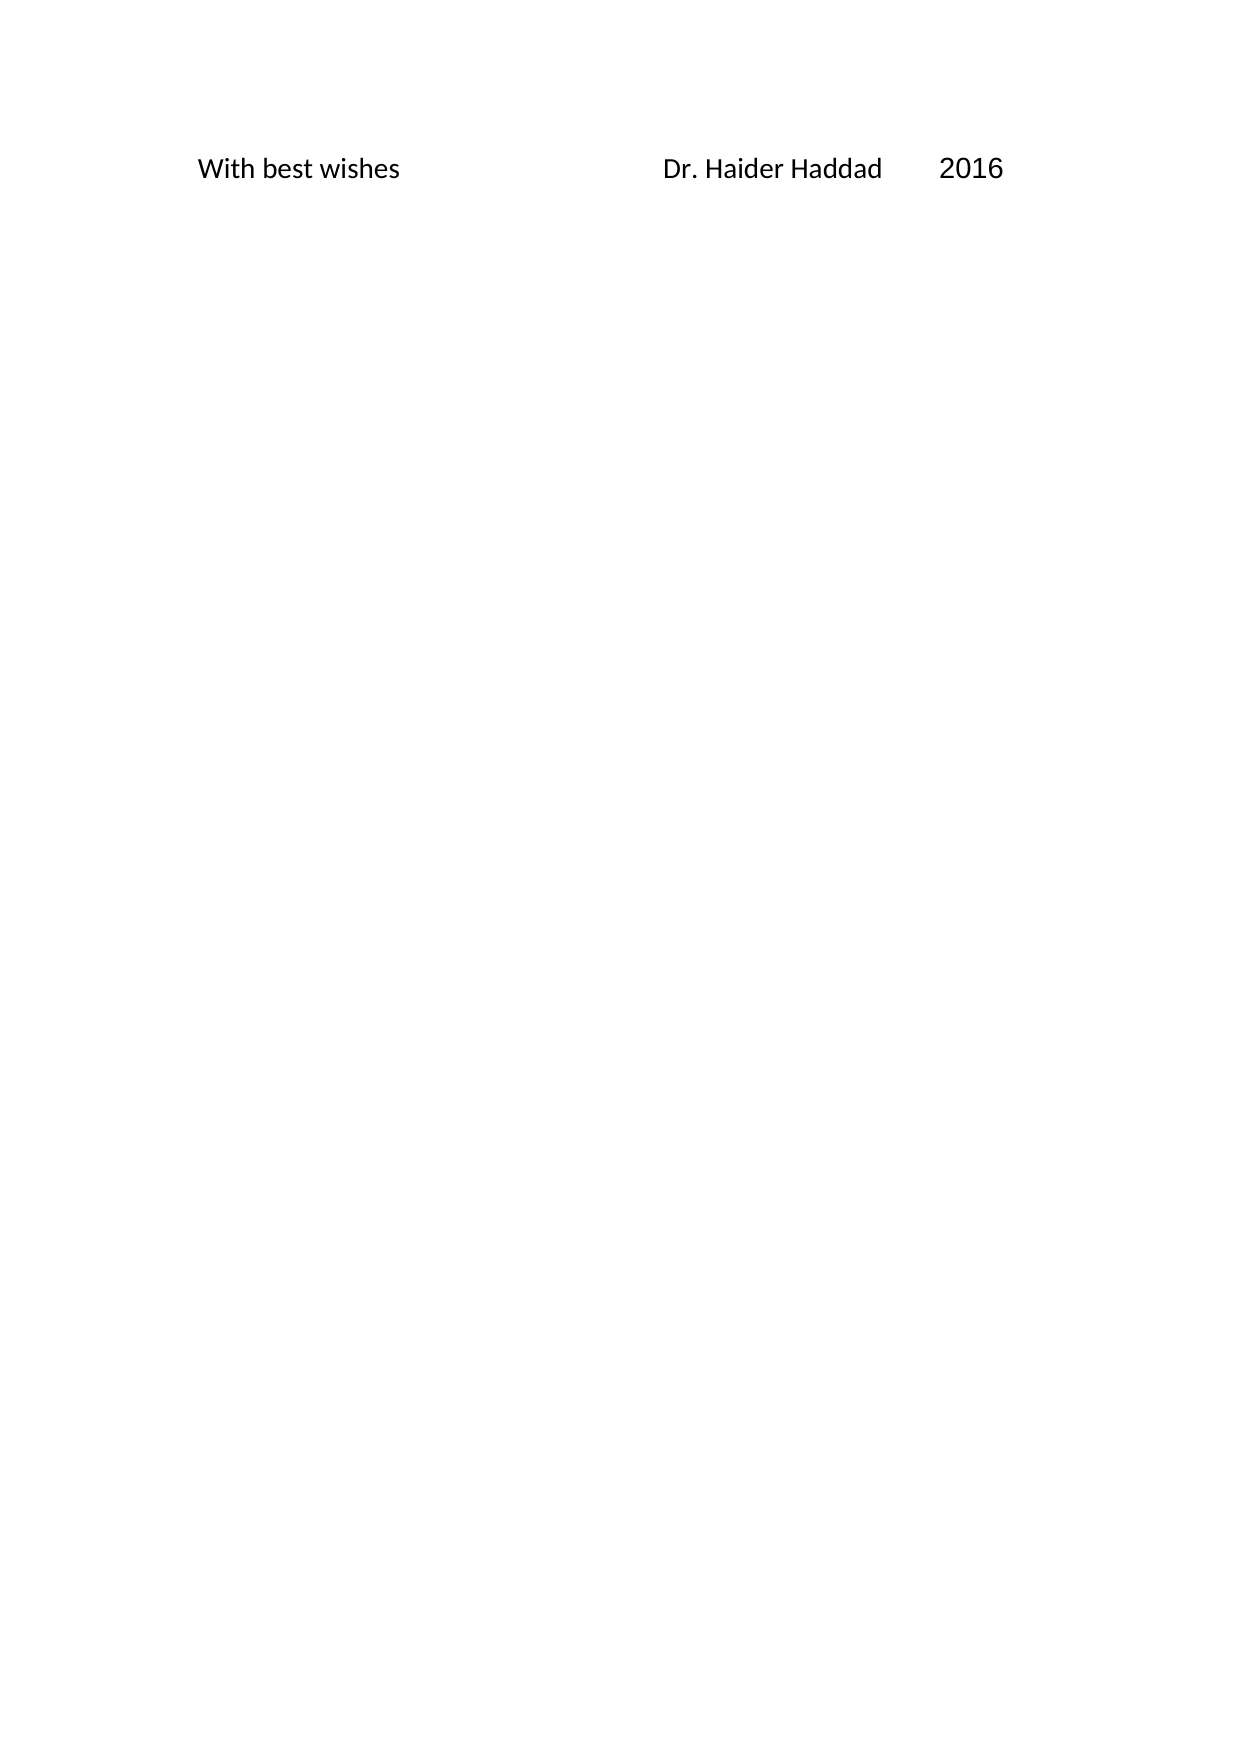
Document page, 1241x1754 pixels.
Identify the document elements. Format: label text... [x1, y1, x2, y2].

text 2016 With best wishes Dr. Haider Haddad [187, 150, 1053, 186]
